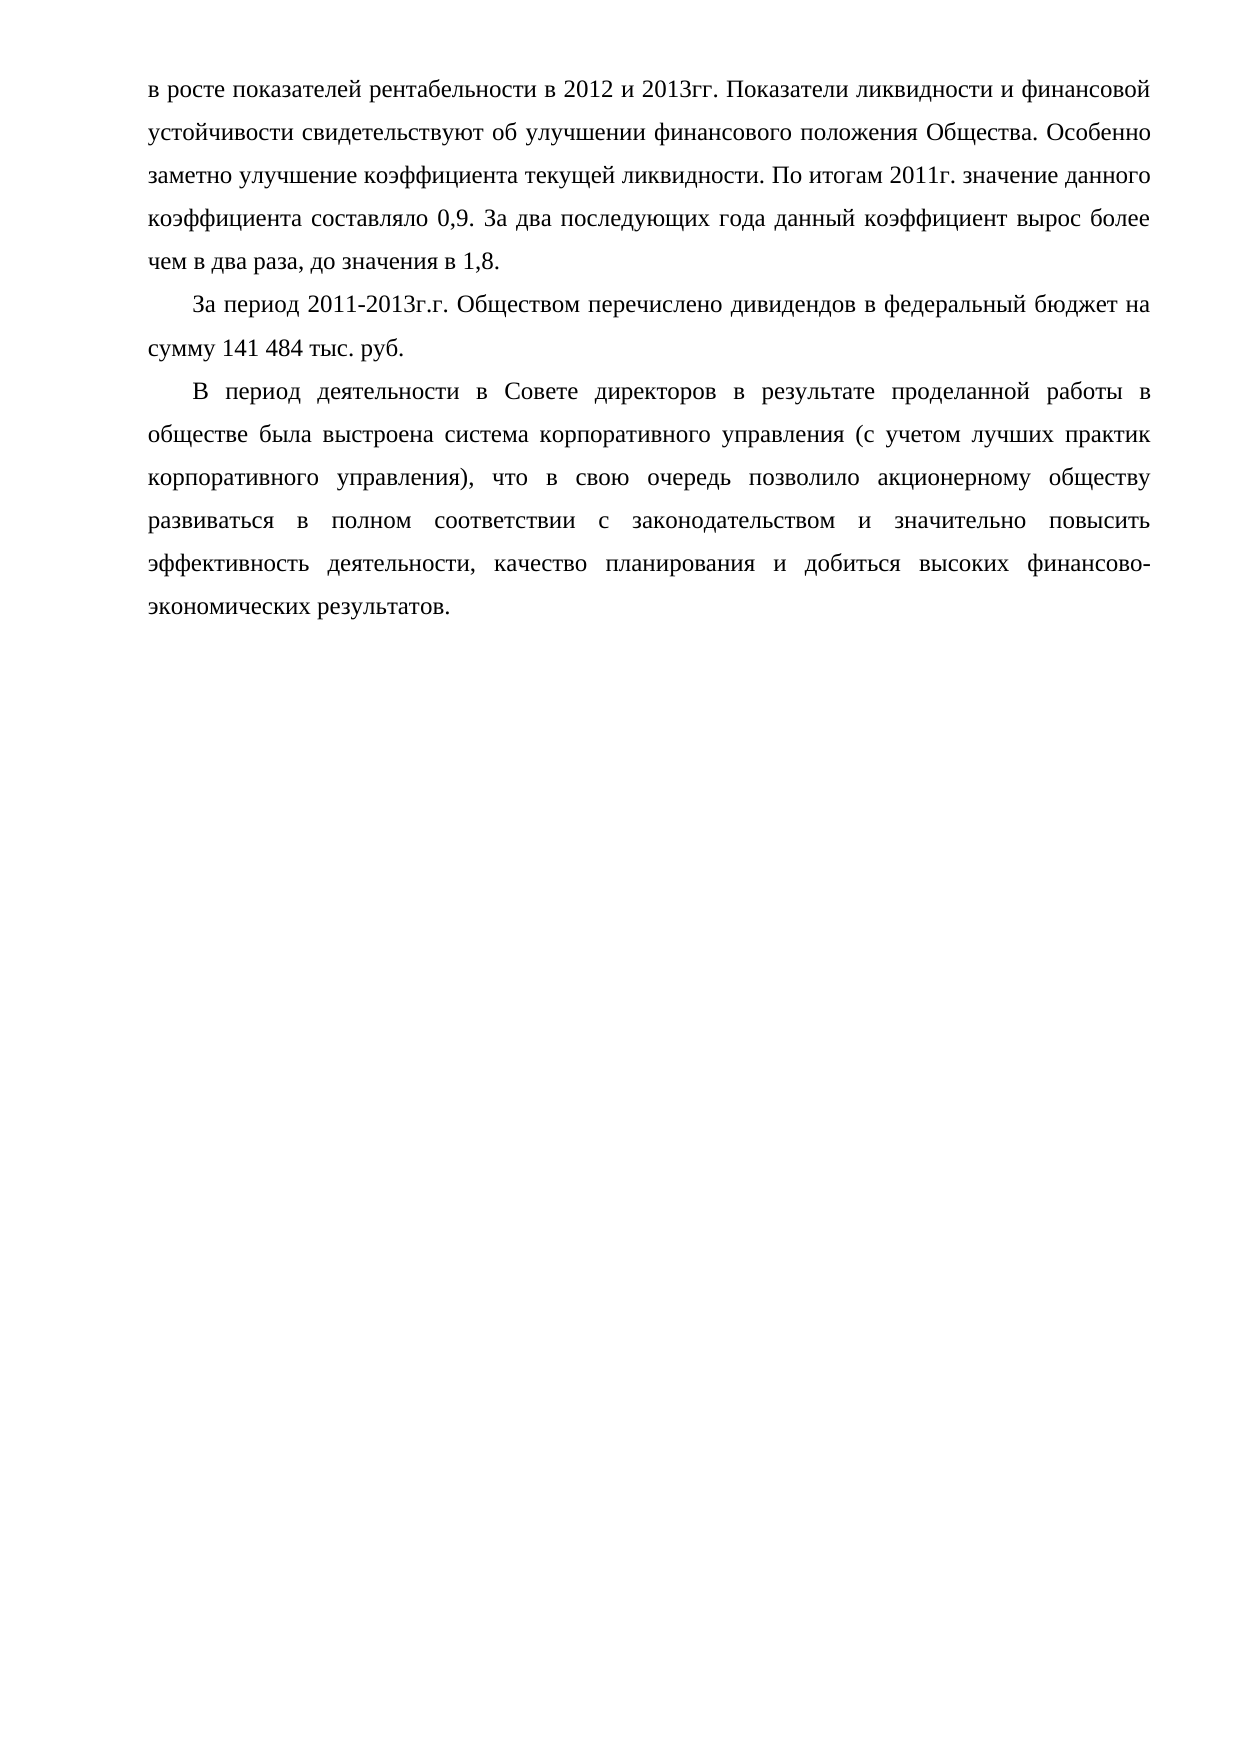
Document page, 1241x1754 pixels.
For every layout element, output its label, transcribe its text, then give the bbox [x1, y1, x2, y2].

text За период 2011-2013г.г. Обществом перечислено дивидендов в федеральный бюджет на сумму 141 484 тыс. руб. [148, 289, 1152, 361]
text В период деятельности в Совете директоров в результате проделанной работы в обществе была выстроена система корпоративного управления (с учетом лучших практик корпоративного управления), что в свою очередь позволило акционерному обществу развиваться в полном соответствии с законодательством и значительно повысить эффективность деятельности, качество планирования и добиться высоких финансово-экономических результатов. [148, 376, 1152, 620]
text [148, 74, 1152, 275]
